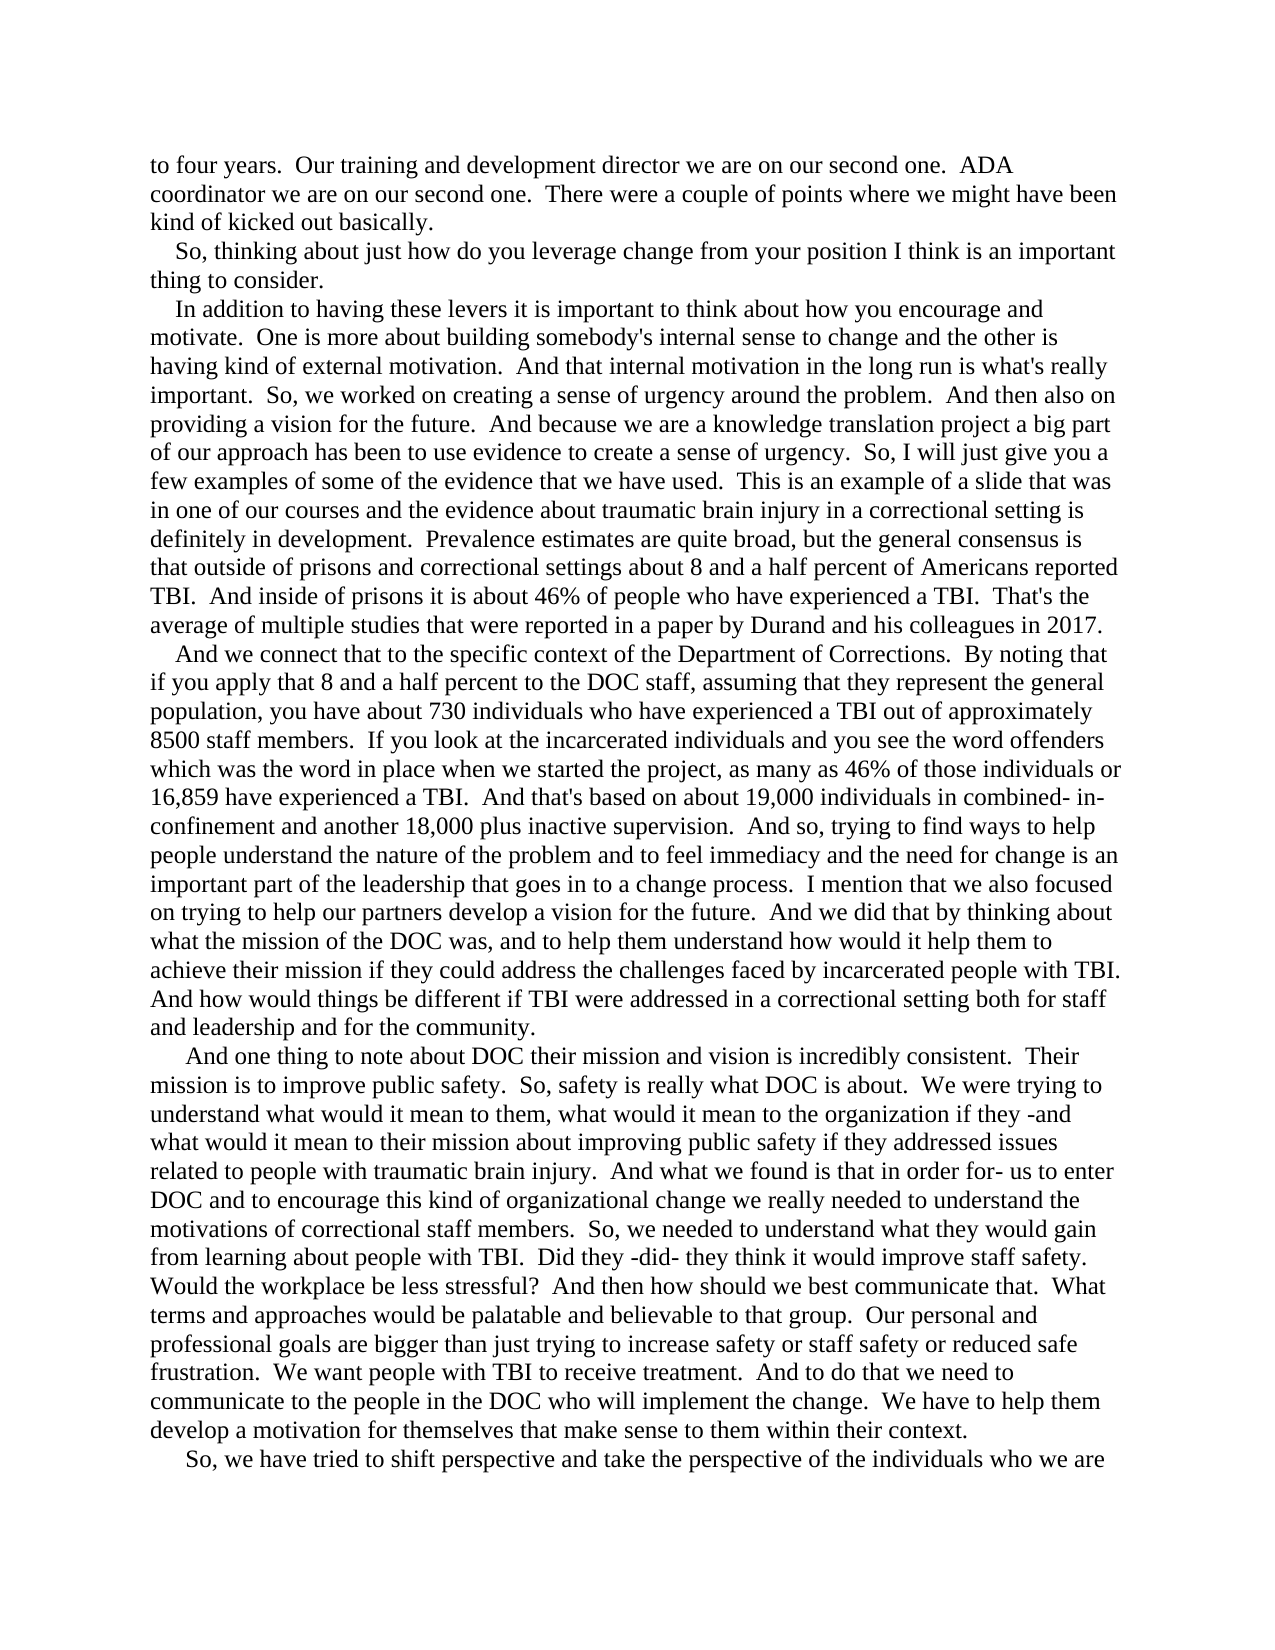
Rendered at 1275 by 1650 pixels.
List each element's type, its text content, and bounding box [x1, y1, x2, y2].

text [150, 150, 1125, 1041]
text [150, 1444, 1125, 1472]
text And one thing to note about DOC their mission and vision is incredibly consistent. Their mission is to improve public safety. So, safety is really what DOC is about. We were trying to understand what would it mean to them, what would it mean to the organization if they -and what would it mean to their mission about improving public safety if they addressed issues related to people with traumatic brain injury. And what we found is that in order for- us to enter DOC and to encourage this kind of organizational change we really needed to understand the motivations of correctional staff members. So, we needed to understand what they would gain from learning about people with TBI. Did they -did- they think it would improve staff safety. Would the workplace be less stressful? And then how should we best communicate that. What terms and approaches would be palatable and believable to that group. Our personal and professional goals are bigger than just trying to increase safety or staff safety or reduced safe frustration. We want people with TBI to receive treatment. And to do that we need to communicate to the people in the DOC who will implement the change. We have to help them develop a motivation for themselves that make sense to them within their context. [150, 1041, 1125, 1444]
